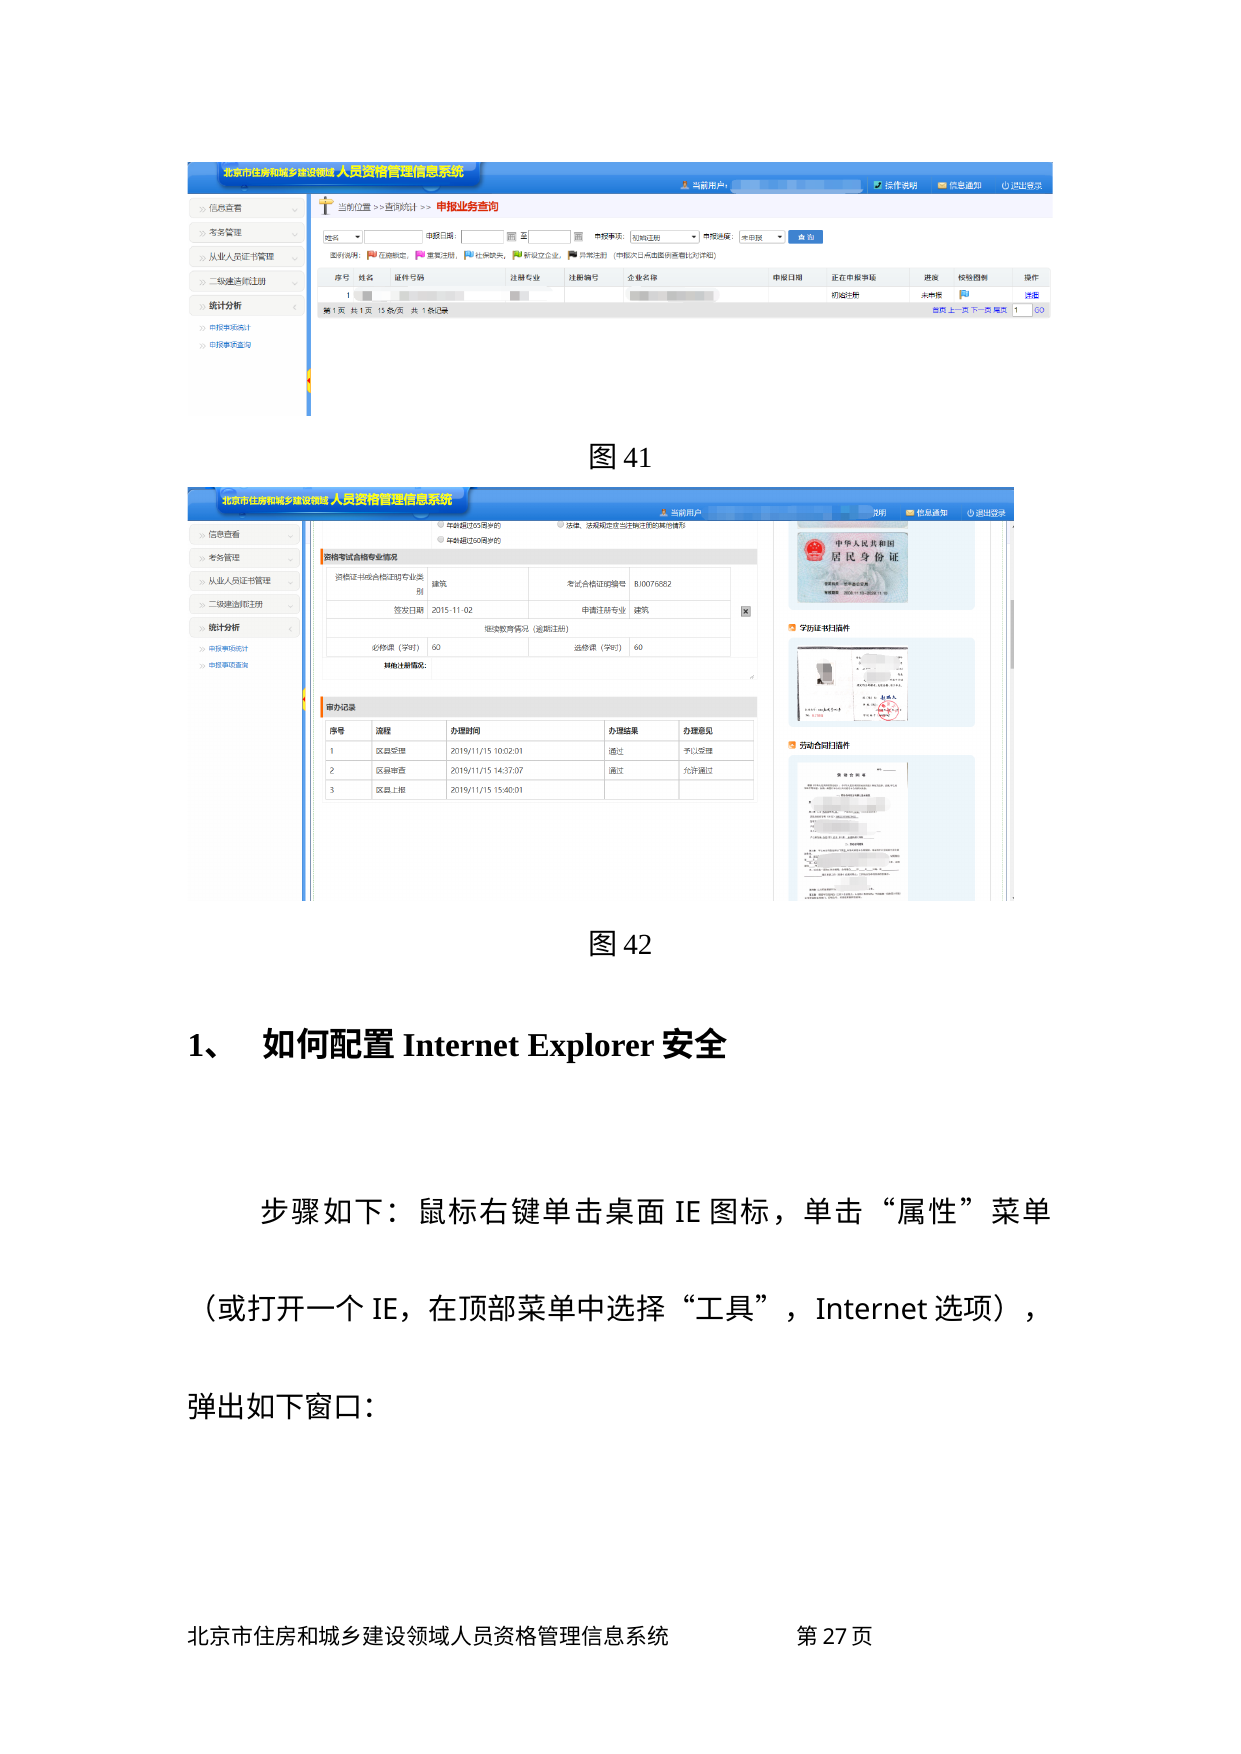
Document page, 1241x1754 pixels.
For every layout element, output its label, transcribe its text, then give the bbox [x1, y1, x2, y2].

picture [187, 487, 1014, 901]
picture [187, 162, 1053, 416]
subtitle 如何配置Internet Explorer安全 [187, 1010, 1053, 1075]
text 图41 [187, 422, 1053, 487]
text 图42 [187, 909, 1053, 974]
text 步骤如下：鼠标右键单击桌面IE图标，单击“属性”菜单（或打开一个IE，在顶部菜单中选择“工具”，Internet选项），弹出如下窗口： [187, 1177, 1053, 1437]
